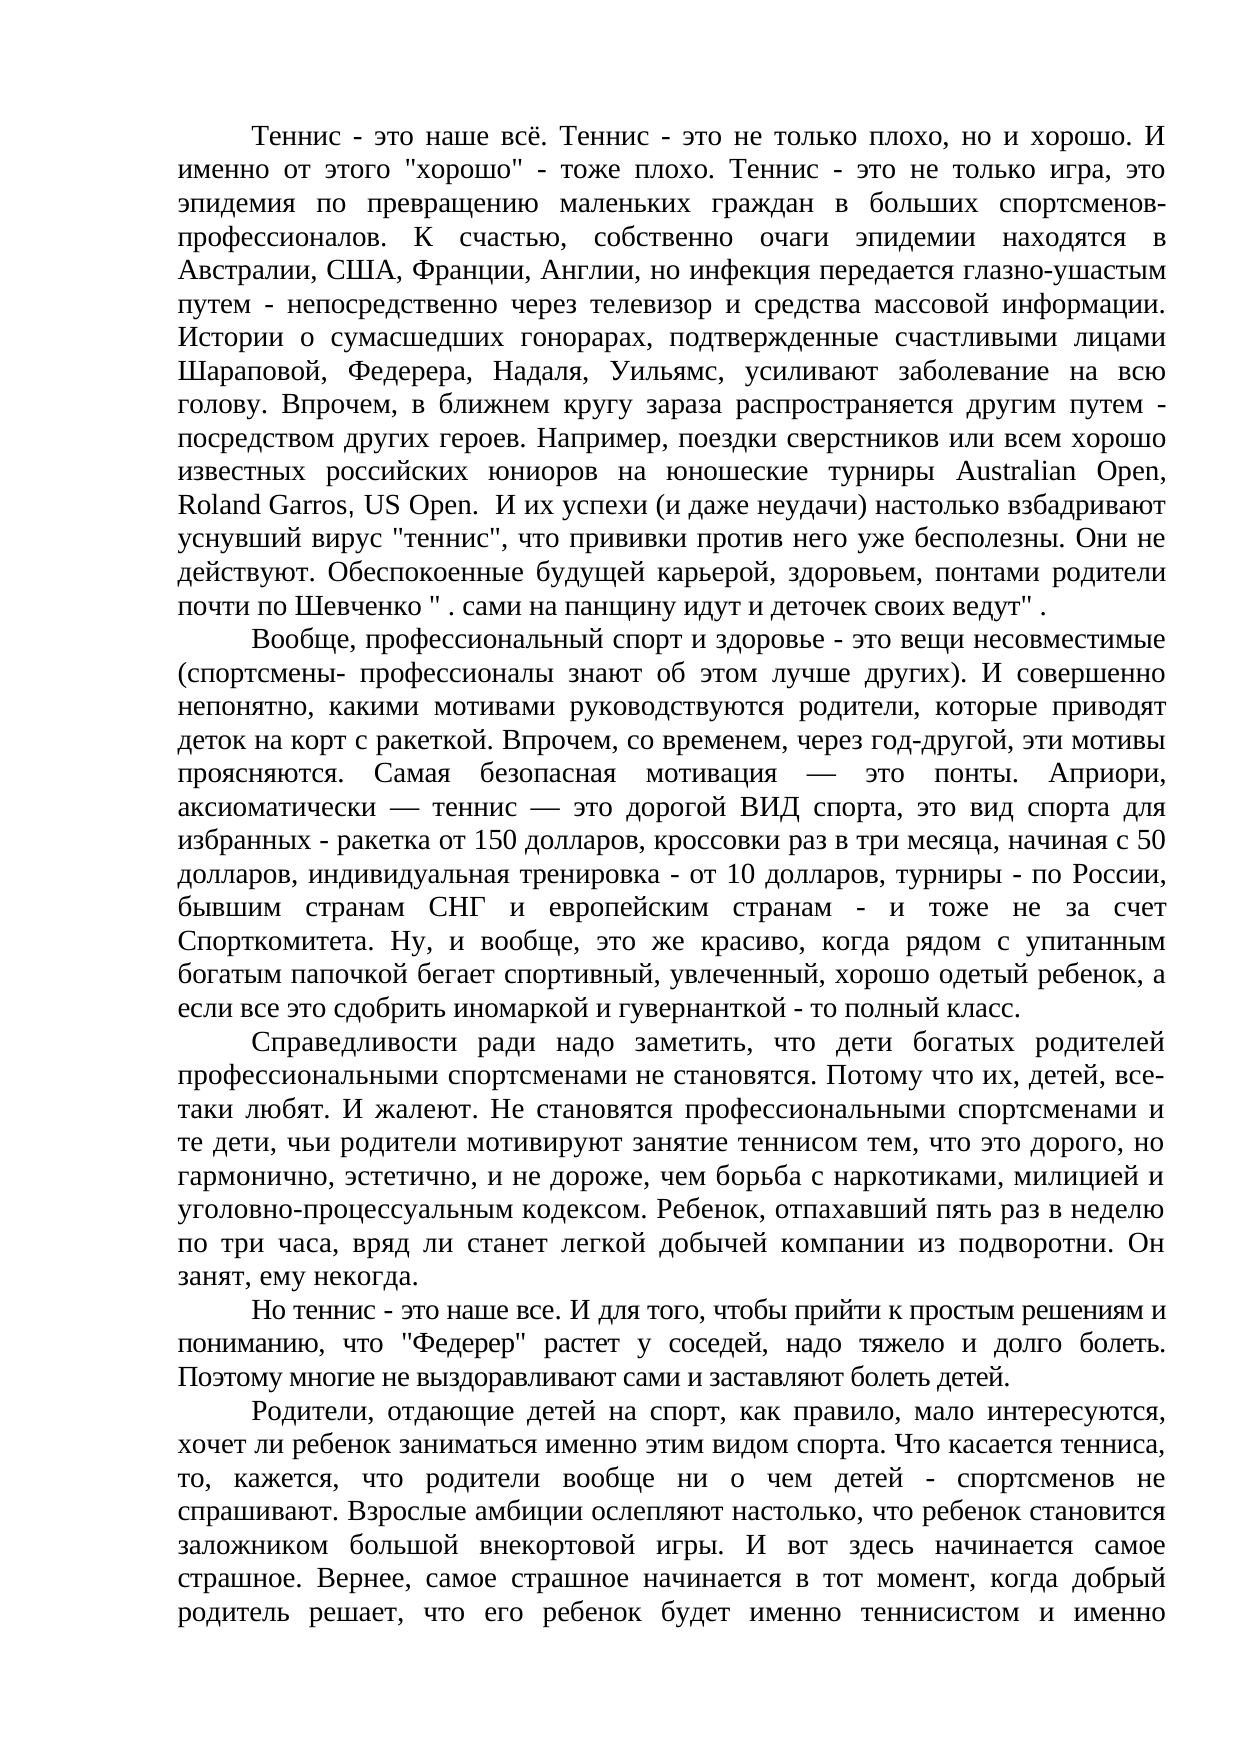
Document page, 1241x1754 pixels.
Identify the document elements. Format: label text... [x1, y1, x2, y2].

text Но теннис - это наше все. И для того, чтобы прийти к простым решениям и пониманию, что "Федерер" растет у соседей, надо тяжело и долго болеть. Поэтому многие не выздоравливают сами и заставляют болеть детей. [177, 1292, 1167, 1393]
text Справедливости ради надо заметить, что дети богатых родителей профессиональными спортсменами не становятся. Потому что их, детей, все-таки любят. И жалеют. Не становятся профессиональными спортсменами и те дети, чьи родители мотивируют занятие теннисом тем, что это дорого, но гармонично, эстетично, и не дороже, чем борьба с наркотиками, милицией и уголовно-процессуальным кодексом. Ребенок, отпахавший пять раз в неделю по три часа, вряд ли станет легкой добычей компании из подворотни. Он занят, ему некогда. [177, 1024, 1167, 1292]
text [177, 1393, 1167, 1627]
text Теннис - это наше всё. Теннис - это не только плохо, но и хорошо. И именно от этого "хорошо" - тоже плохо. Теннис - это не только игра, это эпидемия по превращению маленьких граждан в больших спортсменов-профессионалов. К счастью, собственно очаги эпидемии находятся в Австралии, США, Франции, Англии, но инфекция передается глазно-ушастым путем - непосредственно через телевизор и средства массовой информации. Истории о сумасшедших гонорарах, подтвержденные счастливыми лицами Шараповой, Федерера, Надаля, Уильямс, усиливают заболевание на всю голову. Впрочем, в ближнем кругу зараза распространяется другим путем - посредством других героев. Например, поездки сверстников или всем хорошо известных российских юниоров на юношеские турниры Australian Open, Roland Garros, US Open. И их успехи (и даже неудачи) настолько взбадривают уснувший вирус "теннис", что прививки против него уже бесполезны. Они не действуют. Обеспокоенные будущей карьерой, здоровьем, понтами родители почти по Шевченко " . сами на панщину идут и деточек своих ведут" . [177, 118, 1167, 621]
text Вообще, профессиональный спорт и здоровье - это вещи несовместимые (спортсмены- профессионалы знают об этом лучше других). И совершенно непонятно, какими мотивами руководствуются родители, которые приводят деток на корт с ракеткой. Впрочем, со временем, через год-другой, эти мотивы проясняются. Самая безопасная мотивация — это понты. Априори, аксиоматически — теннис — это дорогой ВИД спорта, это вид спорта для избранных - ракетка от 150 долларов, кроссовки раз в три месяца, начиная с 50 долларов, индивидуальная тренировка - от 10 долларов, турниры - по России, бывшим странам СНГ и европейским странам - и тоже не за счет Спорткомитета. Ну, и вообще, это же красиво, когда рядом с упитанным богатым папочкой бегает спортивный, увлеченный, хорошо одетый ребенок, а если все это сдобрить иномаркой и гувернанткой - то полный класс. [177, 621, 1167, 1024]
